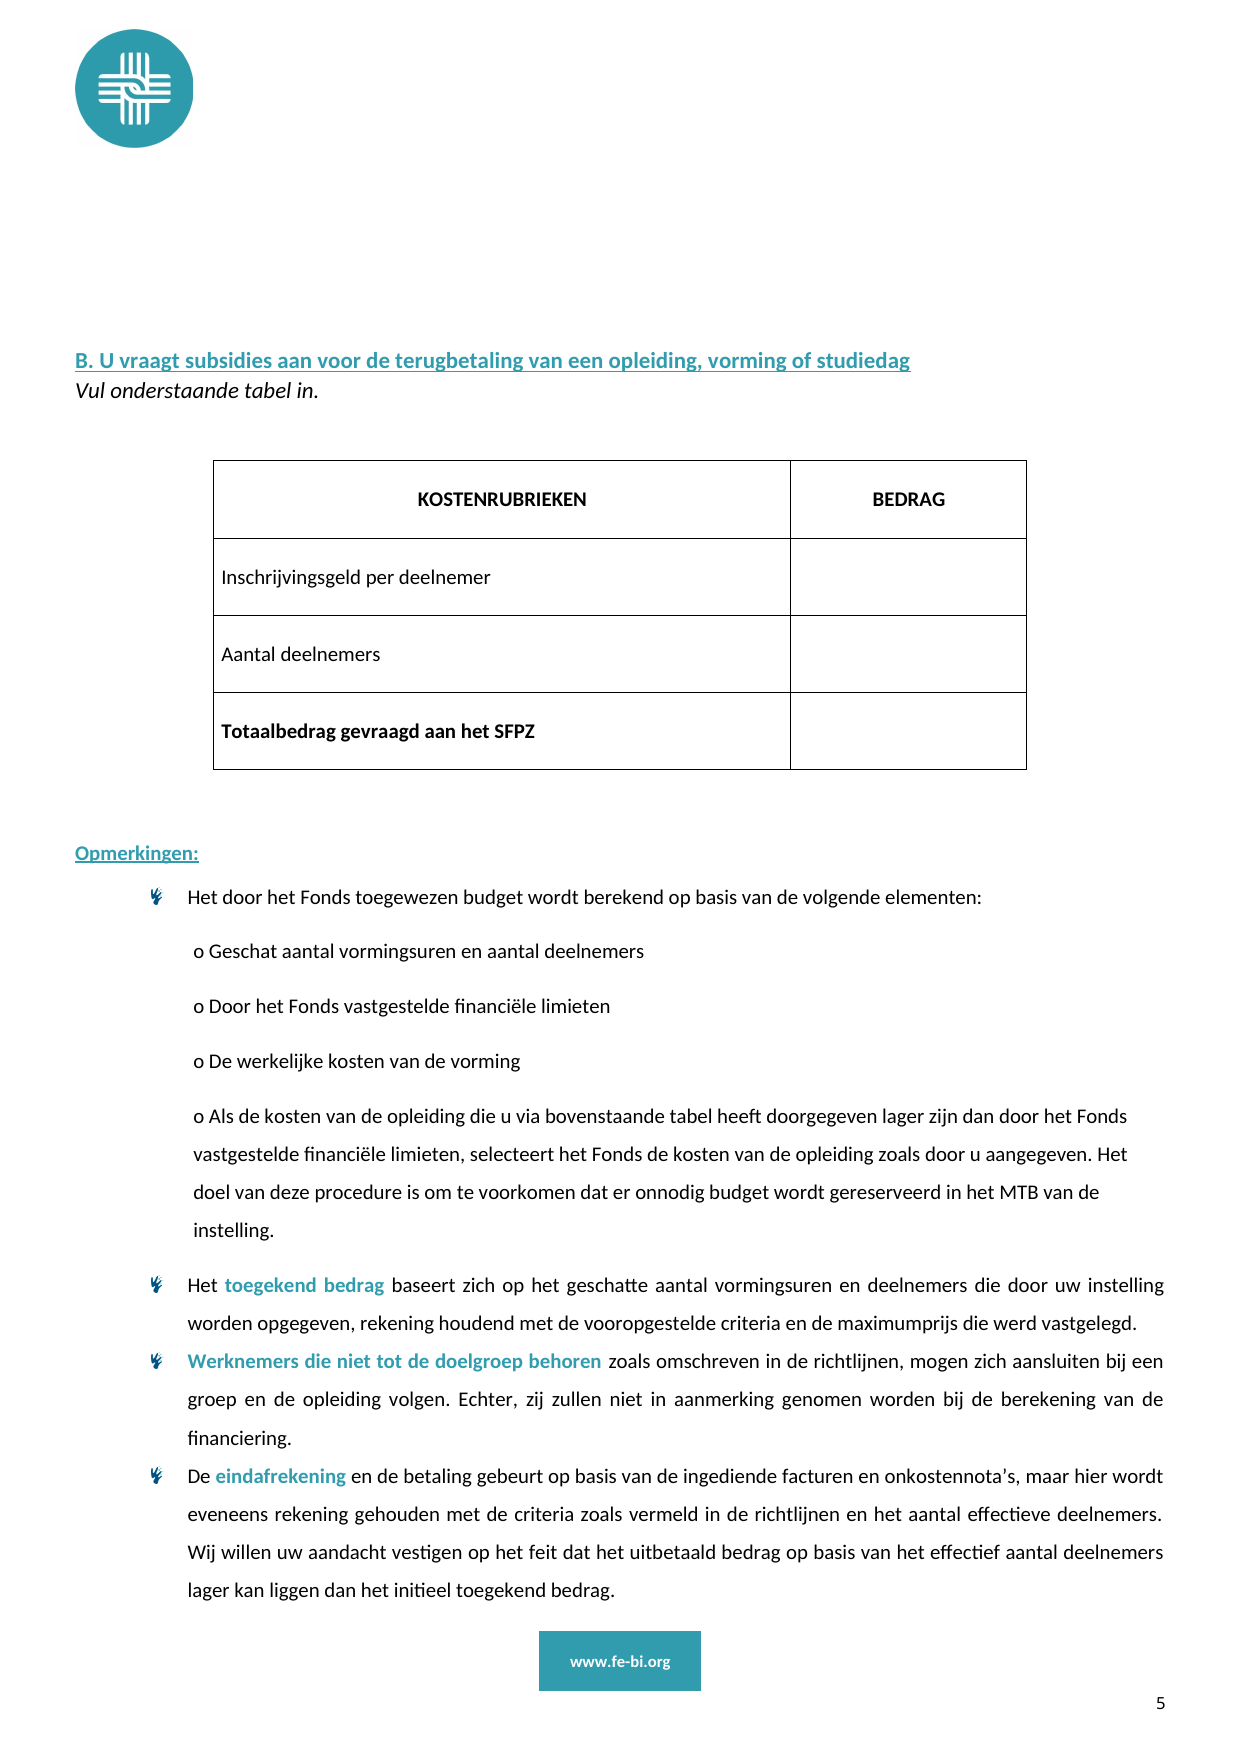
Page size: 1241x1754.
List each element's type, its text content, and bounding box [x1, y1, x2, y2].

list Werknemers die niet tot de doelgroep behoren zoals omschreven in de richtlijnen, mogen zich aansluiten bij een groep en de opleiding volgen. Echter, zij zullen niet in aanmerking genomen worden bij de berekening van de financiering. [150, 1348, 1165, 1450]
picture [151, 1466, 164, 1484]
text o Als de kosten van de opleiding die u via bovenstaande tabel heeft doorgegeven lager zijn dan door het Fonds vastgestelde financiële limieten, selecteert het Fonds de kosten van de opleiding zoals door u aangegeven. Het doel van deze procedure is om te voorkomen dat er onnodig budget wordt gereserveerd in het MTB van de instelling. [193, 1103, 1165, 1243]
list Het toegekend bedrag baseert zich op het geschatte aantal vormingsuren en deelnemers die door uw instelling worden opgegeven, rekening houdend met de vooropgestelde criteria en de maximumprijs die werd vastgelegd. [150, 1272, 1165, 1336]
text Opmerkingen: [75, 840, 1165, 865]
list De eindafrekening en de betaling gebeurt op basis van de ingediende facturen en onkostennota’s, maar hier wordt eveneens rekening gehouden met de criteria zoals vermeld in de richtlijnen en het aantal effectieve deelnemers. Wij willen uw aandacht vestigen op het feit dat het uitbetaald bedrag op basis van het effectief aantal deelnemers lager kan liggen dan het initieel toegekend bedrag. [150, 1463, 1165, 1603]
picture [151, 1352, 164, 1369]
table_cell Aantal deelnemers [214, 616, 790, 692]
picture [151, 887, 164, 905]
picture [75, 29, 194, 148]
text B. U vraagt subsidies aan voor de terugbetaling van een opleiding, vorming of studiedag [75, 346, 1165, 374]
table_cell Totaalbedrag gevraagd aan het SFPZ [214, 693, 790, 769]
table_cell [791, 616, 1026, 692]
text Vul onderstaande tabel in. [75, 377, 1165, 405]
table_header KOSTENRUBRIEKEN [214, 461, 790, 537]
table_cell Inschrijvingsgeld per deelnemer [214, 539, 790, 615]
table_cell [791, 539, 1026, 615]
text o De werkelijke kosten van de vorming [193, 1048, 1165, 1074]
text o Door het Fonds vastgestelde financiële limieten [193, 993, 1165, 1019]
table_cell [791, 693, 1026, 769]
text o Geschat aantal vormingsuren en aantal deelnemers [193, 939, 1165, 964]
picture [151, 1275, 164, 1293]
table_header BEDRAG [791, 461, 1026, 537]
list Het door het Fonds toegewezen budget wordt berekend op basis van de volgende elementen: [150, 884, 1165, 909]
